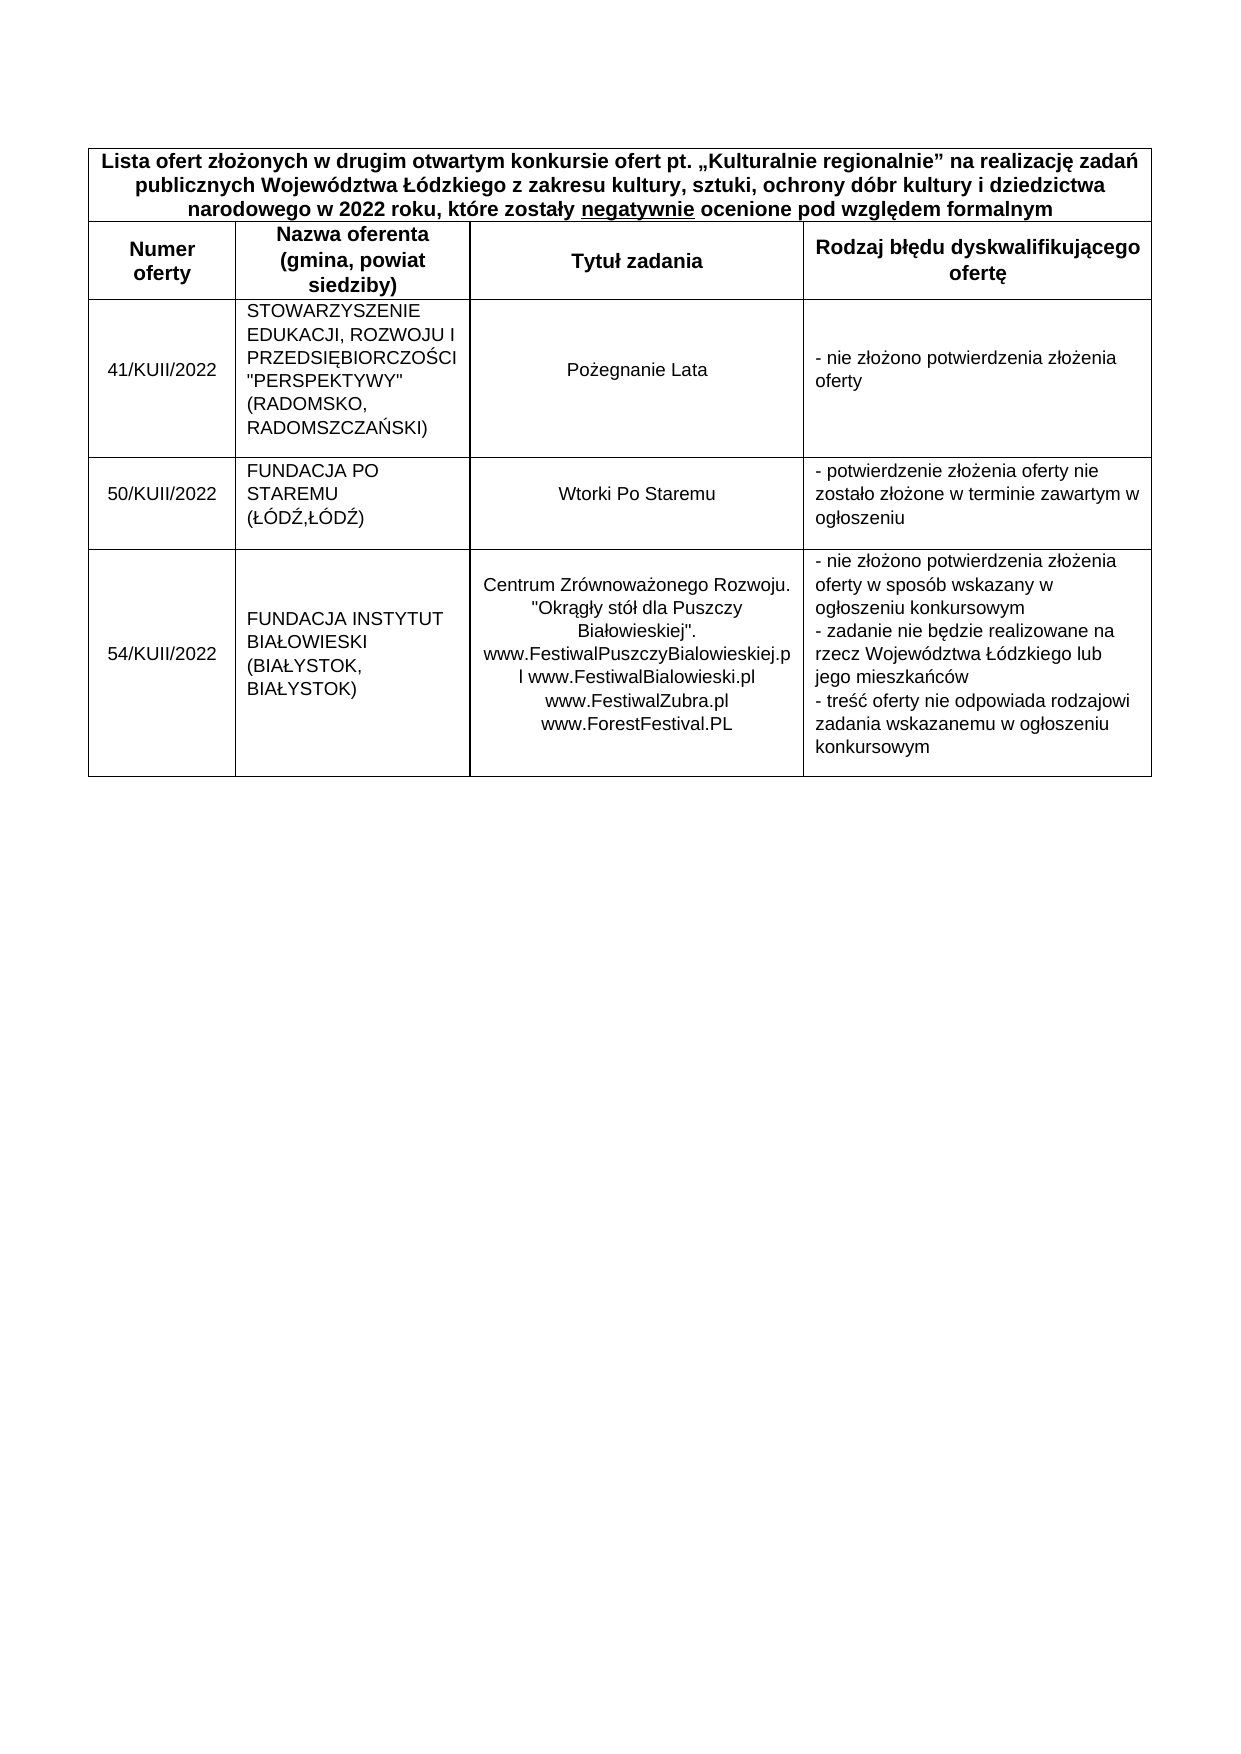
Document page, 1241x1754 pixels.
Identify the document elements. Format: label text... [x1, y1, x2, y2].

table_cell 54/KUII/2022 [89, 550, 235, 776]
table_cell - nie złożono potwierdzenia złożenia oferty [804, 300, 1151, 457]
table_cell Centrum Zrównoważonego Rozwoju. "Okrągły stół dla Puszczy Białowieskiej". www.FestiwalPuszczyBialowieskiej.pl www.FestiwalBialowieski.pl www.FestiwalZubra.pl www.ForestFestival.PL [471, 550, 803, 776]
table_cell 50/KUII/2022 [89, 458, 235, 549]
table_cell Pożegnanie Lata [471, 300, 803, 457]
table_header Lista ofert złożonych w drugim otwartym konkursie ofert pt. „Kulturalnie regionalnie” na realizację zadań publicznych Województwa Łódzkiego z zakresu kultury, sztuki, ochrony dóbr kultury i dziedzictwa narodowego w 2022 roku, które zostały negatywnie ocenione pod względem formalnym [89, 149, 1151, 221]
table_cell Numer oferty [89, 222, 235, 299]
table_cell - nie złożono potwierdzenia złożenia oferty w sposób wskazany w ogłoszeniu konkursowym - zadanie nie będzie realizowane na rzecz Województwa Łódzkiego lub jego mieszkańców - treść oferty nie odpowiada rodzajowi zadania wskazanemu w ogłoszeniu konkursowym [804, 550, 1151, 776]
table_cell STOWARZYSZENIE EDUKACJI, ROZWOJU I PRZEDSIĘBIORCZOŚCI "PERSPEKTYWY" (RADOMSKO, RADOMSZCZAŃSKI) [236, 300, 469, 457]
table_cell Rodzaj błędu dyskwalifikującego ofertę [804, 222, 1151, 299]
table_cell Tytuł zadania [471, 222, 803, 299]
table_cell - potwierdzenie złożenia oferty nie zostało złożone w terminie zawartym w ogłoszeniu [804, 458, 1151, 549]
table_cell 41/KUII/2022 [89, 300, 235, 457]
table_cell FUNDACJA PO STAREMU (ŁÓDŹ,ŁÓDŹ) [236, 458, 469, 549]
table_cell Nazwa oferenta (gmina, powiat siedziby) [236, 222, 469, 299]
table_cell FUNDACJA INSTYTUT BIAŁOWIESKI (BIAŁYSTOK, BIAŁYSTOK) [236, 550, 469, 776]
table_cell Wtorki Po Staremu [471, 458, 803, 549]
